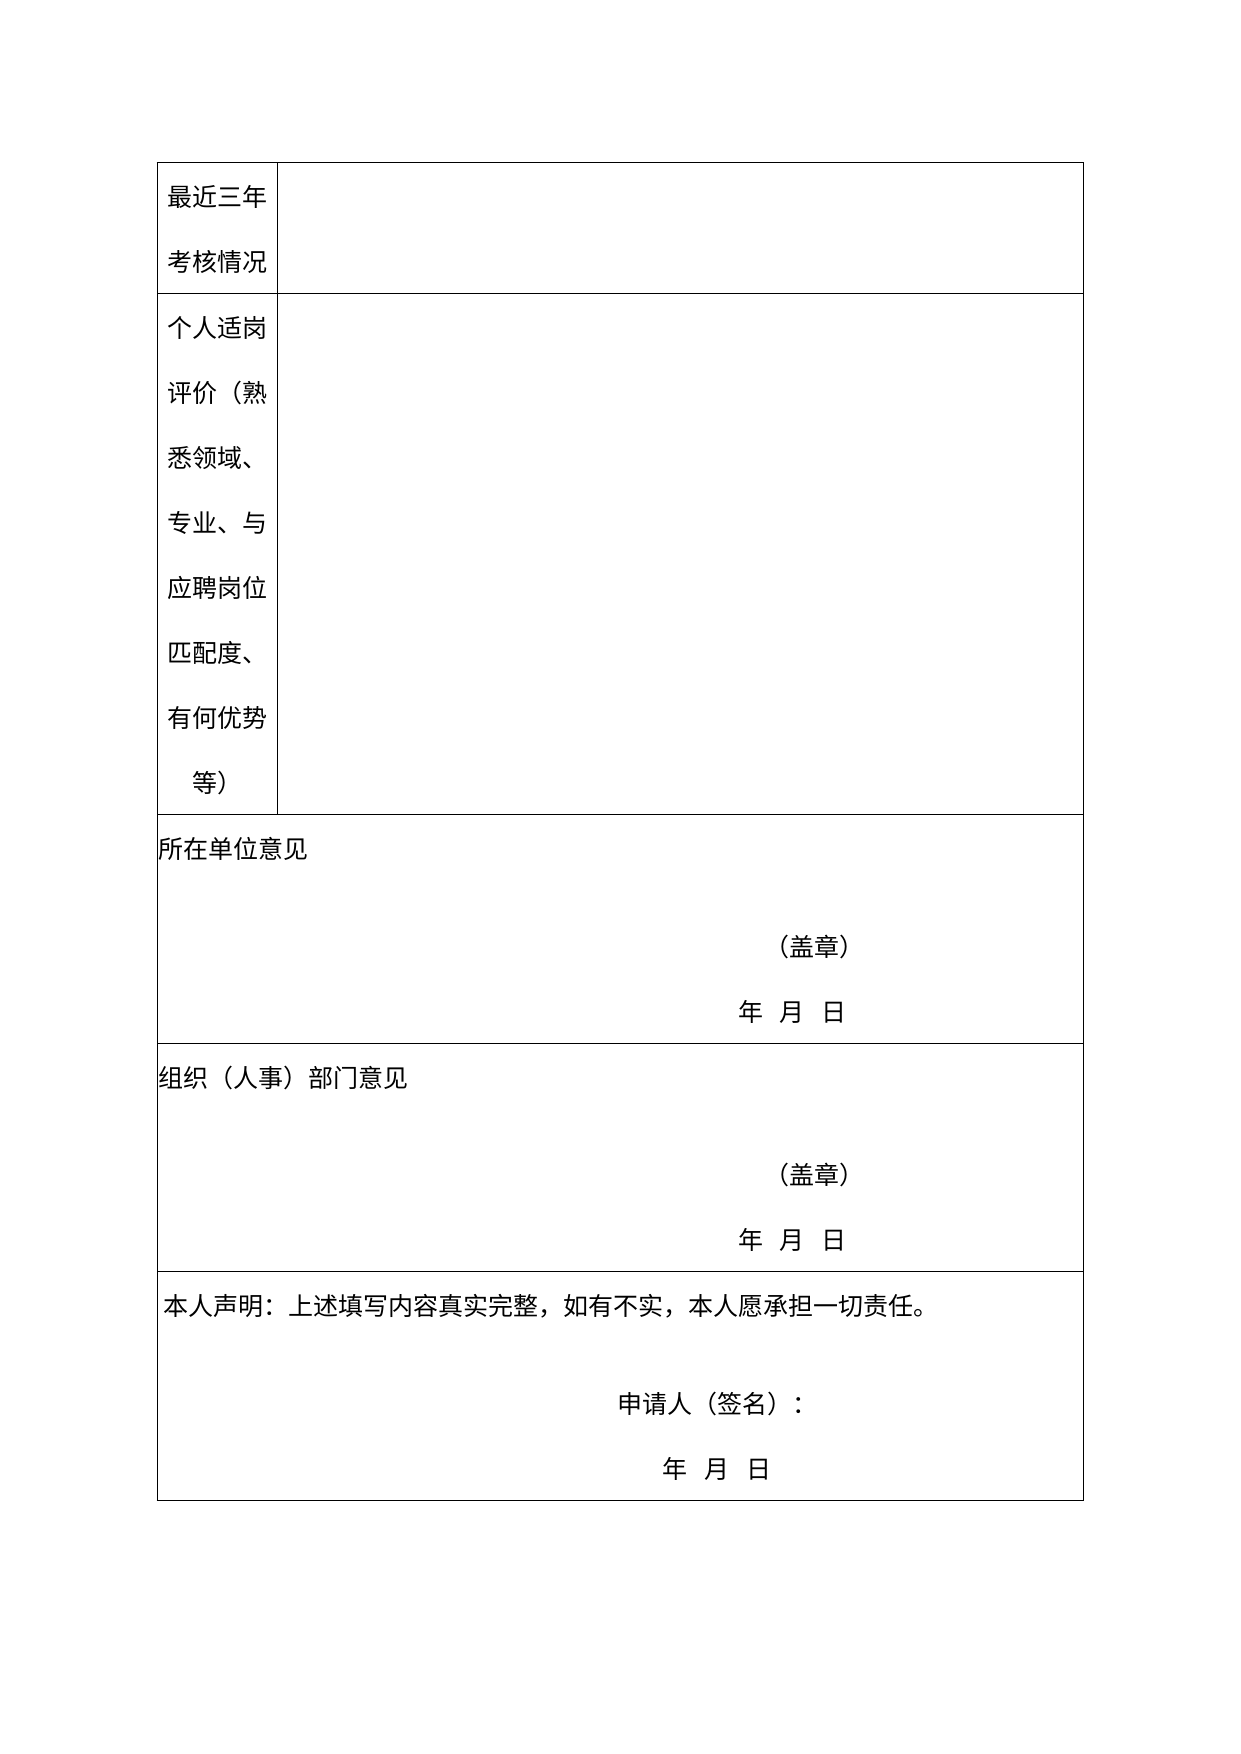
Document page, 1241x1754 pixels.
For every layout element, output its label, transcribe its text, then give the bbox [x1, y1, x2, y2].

table_cell 个人适岗评价（熟悉领域、专业、与应聘岗位匹配度、有何优势等） [158, 294, 277, 814]
table_cell [278, 163, 1083, 293]
table_cell [278, 294, 1083, 814]
table_cell 所在单位意见 （盖章） 年 月 日 [158, 815, 1083, 1043]
table_cell 本人声明：上述填写内容真实完整，如有不实，本人愿承担一切责任。 申请人（签名）： 年 月 日 [158, 1272, 1083, 1500]
table_cell 最近三年考核情况 [158, 163, 277, 293]
table_cell 组织（人事）部门意见 （盖章） 年 月 日 [158, 1044, 1083, 1271]
